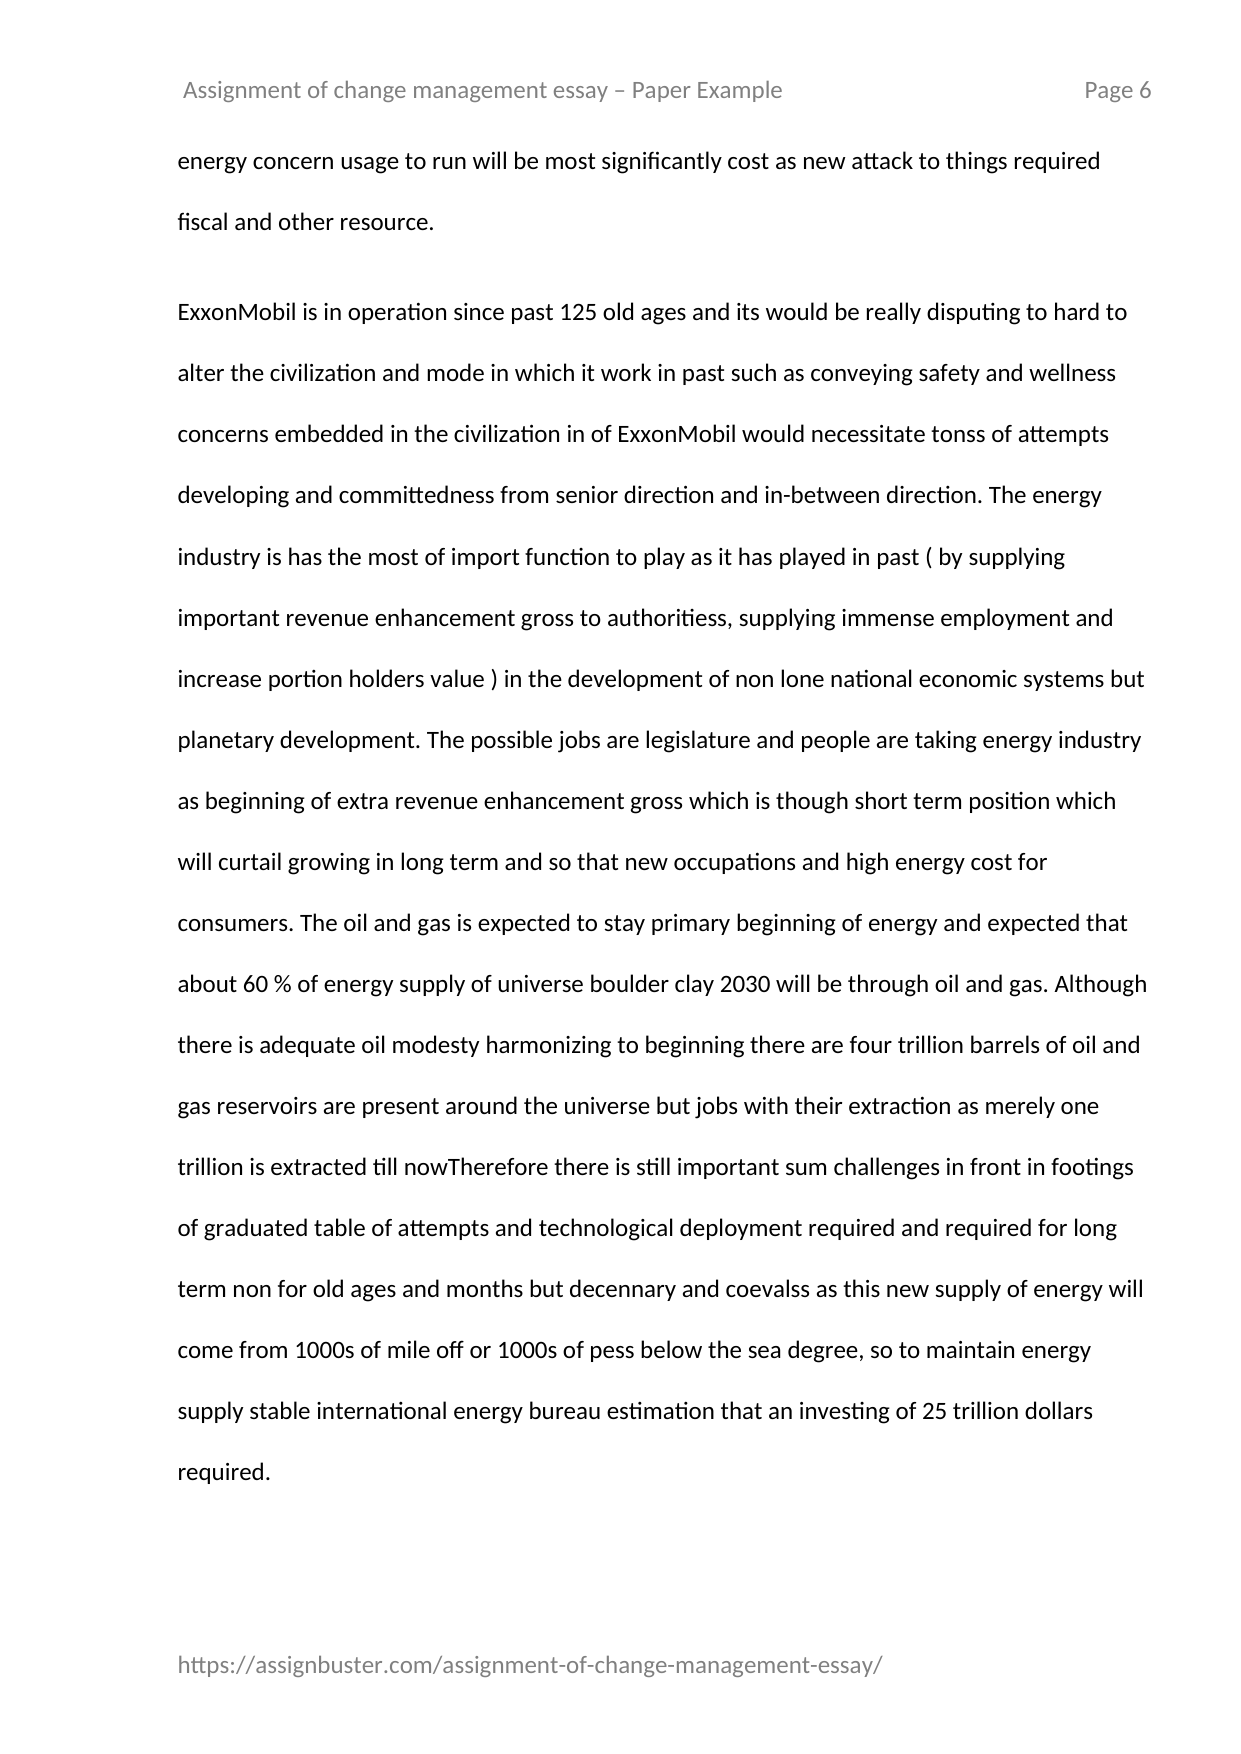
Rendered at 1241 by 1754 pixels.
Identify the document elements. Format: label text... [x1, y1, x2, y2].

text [177, 145, 1152, 237]
text ExxonMobil is in operation since past 125 old ages and its would be really disputing to hard to alter the civilization and mode in which it work in past such as conveying safety and wellness concerns embedded in the civilization in of ExxonMobil would necessitate tonss of attempts developing and committedness from senior direction and in-between direction. The energy industry is has the most of import function to play as it has played in past ( by supplying important revenue enhancement gross to authoritiess, supplying immense employment and increase portion holders value ) in the development of non lone national economic systems but planetary development. The possible jobs are legislature and people are taking energy industry as beginning of extra revenue enhancement gross which is though short term position which will curtail growing in long term and so that new occupations and high energy cost for consumers. The oil and gas is expected to stay primary beginning of energy and expected that about 60 % of energy supply of universe boulder clay 2030 will be through oil and gas. Although there is adequate oil modesty harmonizing to beginning there are four trillion barrels of oil and gas reservoirs are present around the universe but jobs with their extraction as merely one trillion is extracted till nowTherefore there is still important sum challenges in front in footings of graduated table of attempts and technological deployment required and required for long term non for old ages and months but decennary and coevalss as this new supply of energy will come from 1000s of mile off or 1000s of pess below the sea degree, so to maintain energy supply stable international energy bureau estimation that an investing of 25 trillion dollars required. [177, 297, 1152, 1487]
